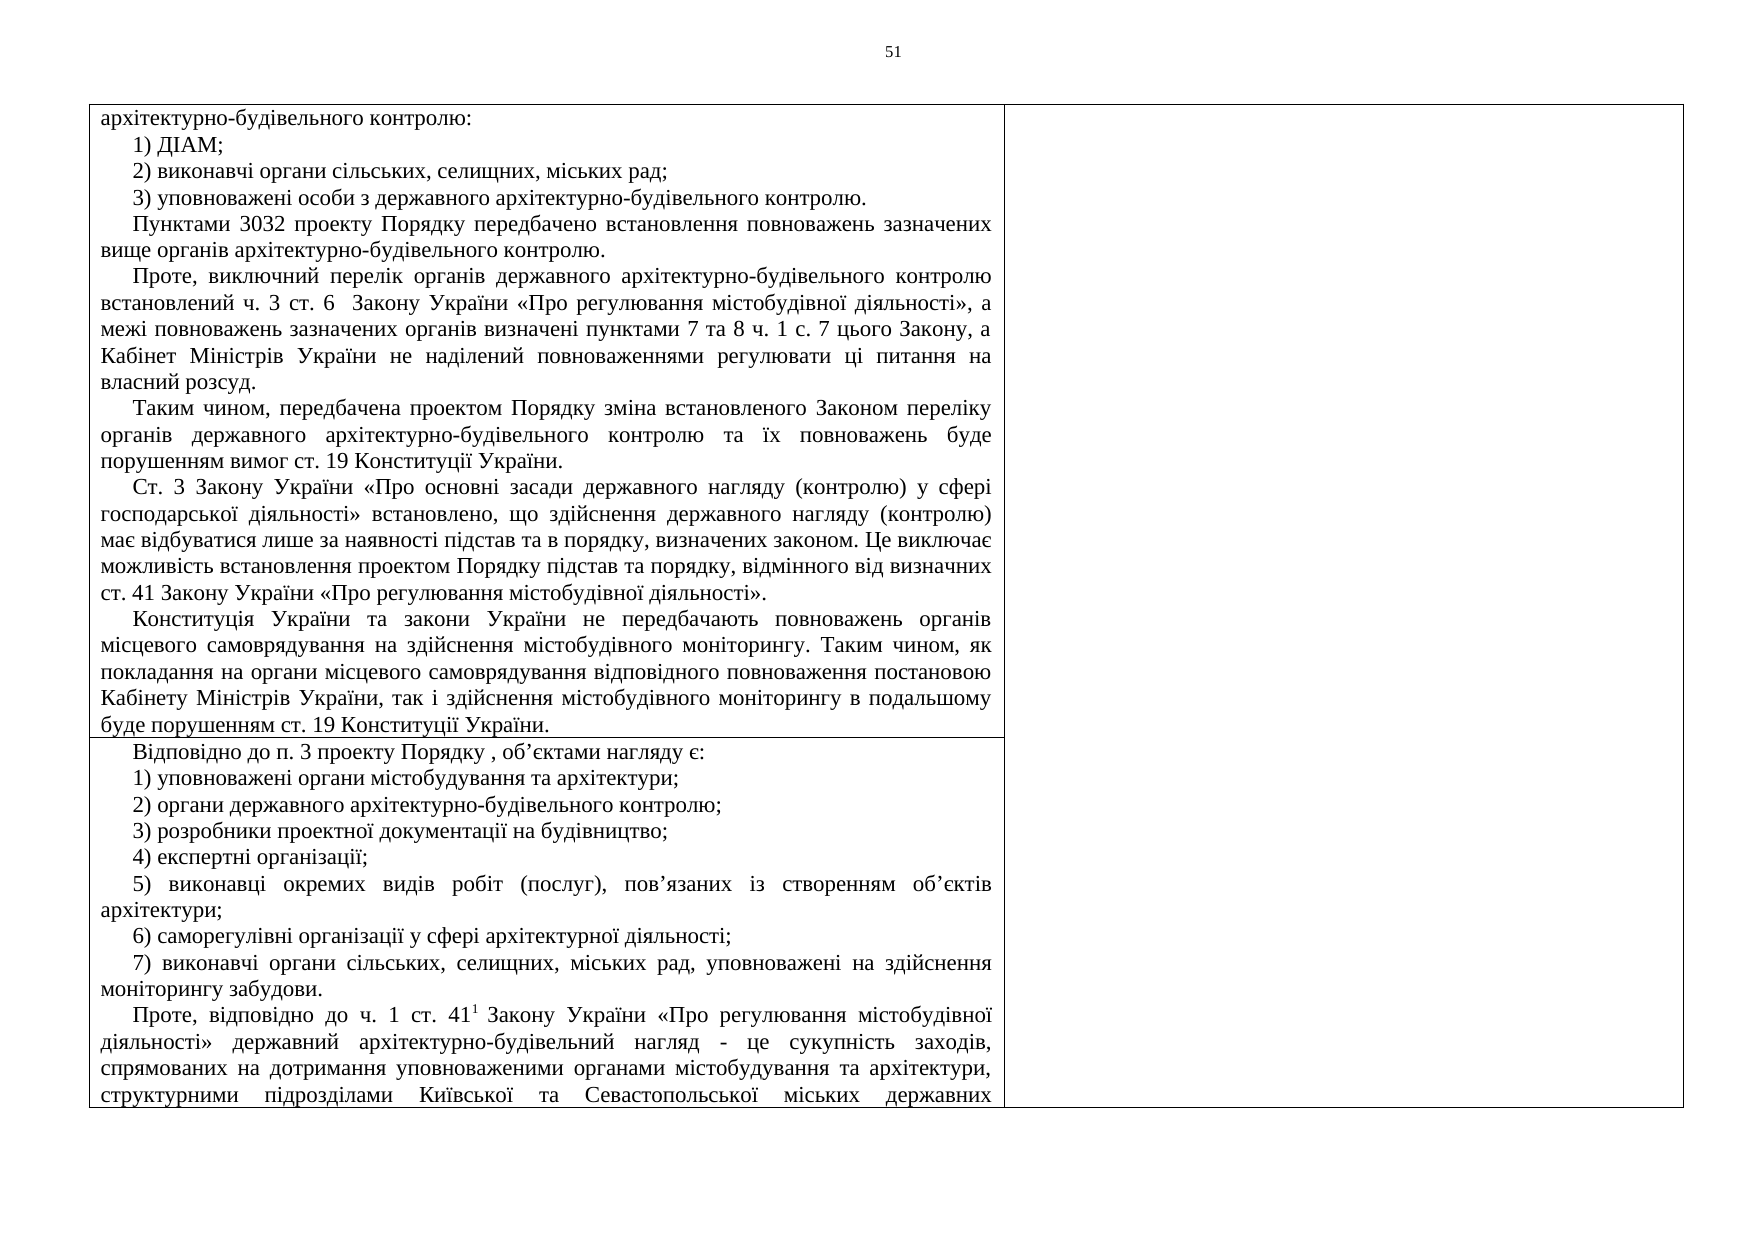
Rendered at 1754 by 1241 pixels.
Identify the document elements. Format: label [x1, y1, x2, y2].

table_cell [90, 738, 1004, 1107]
table_cell [90, 105, 1004, 737]
